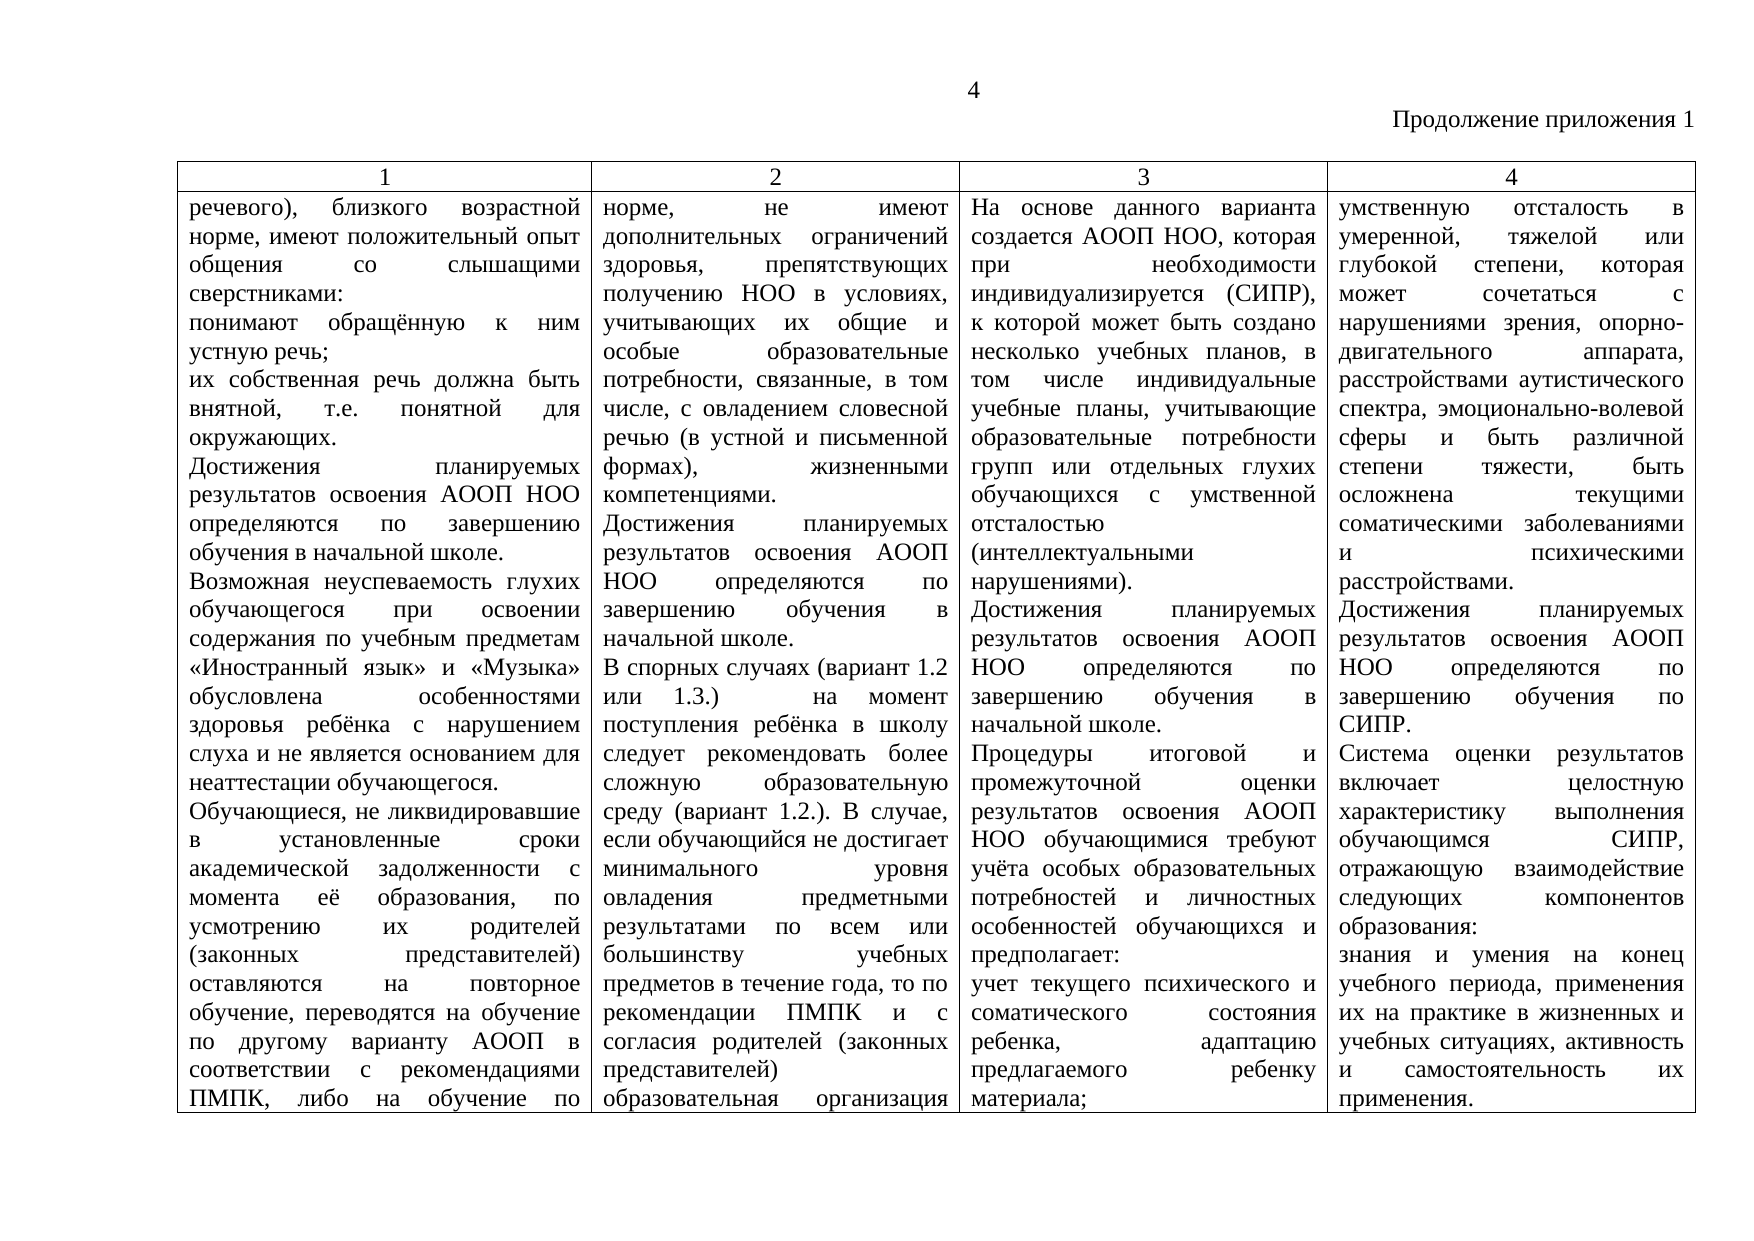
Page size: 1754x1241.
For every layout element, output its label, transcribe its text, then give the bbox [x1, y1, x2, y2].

table_header 2 [592, 162, 959, 191]
table_header 3 [960, 162, 1327, 191]
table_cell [1328, 192, 1695, 1112]
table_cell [178, 192, 591, 1112]
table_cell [960, 192, 1327, 1112]
table_header 1 [178, 162, 591, 191]
table_header 4 [1328, 162, 1695, 191]
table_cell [592, 192, 959, 1112]
